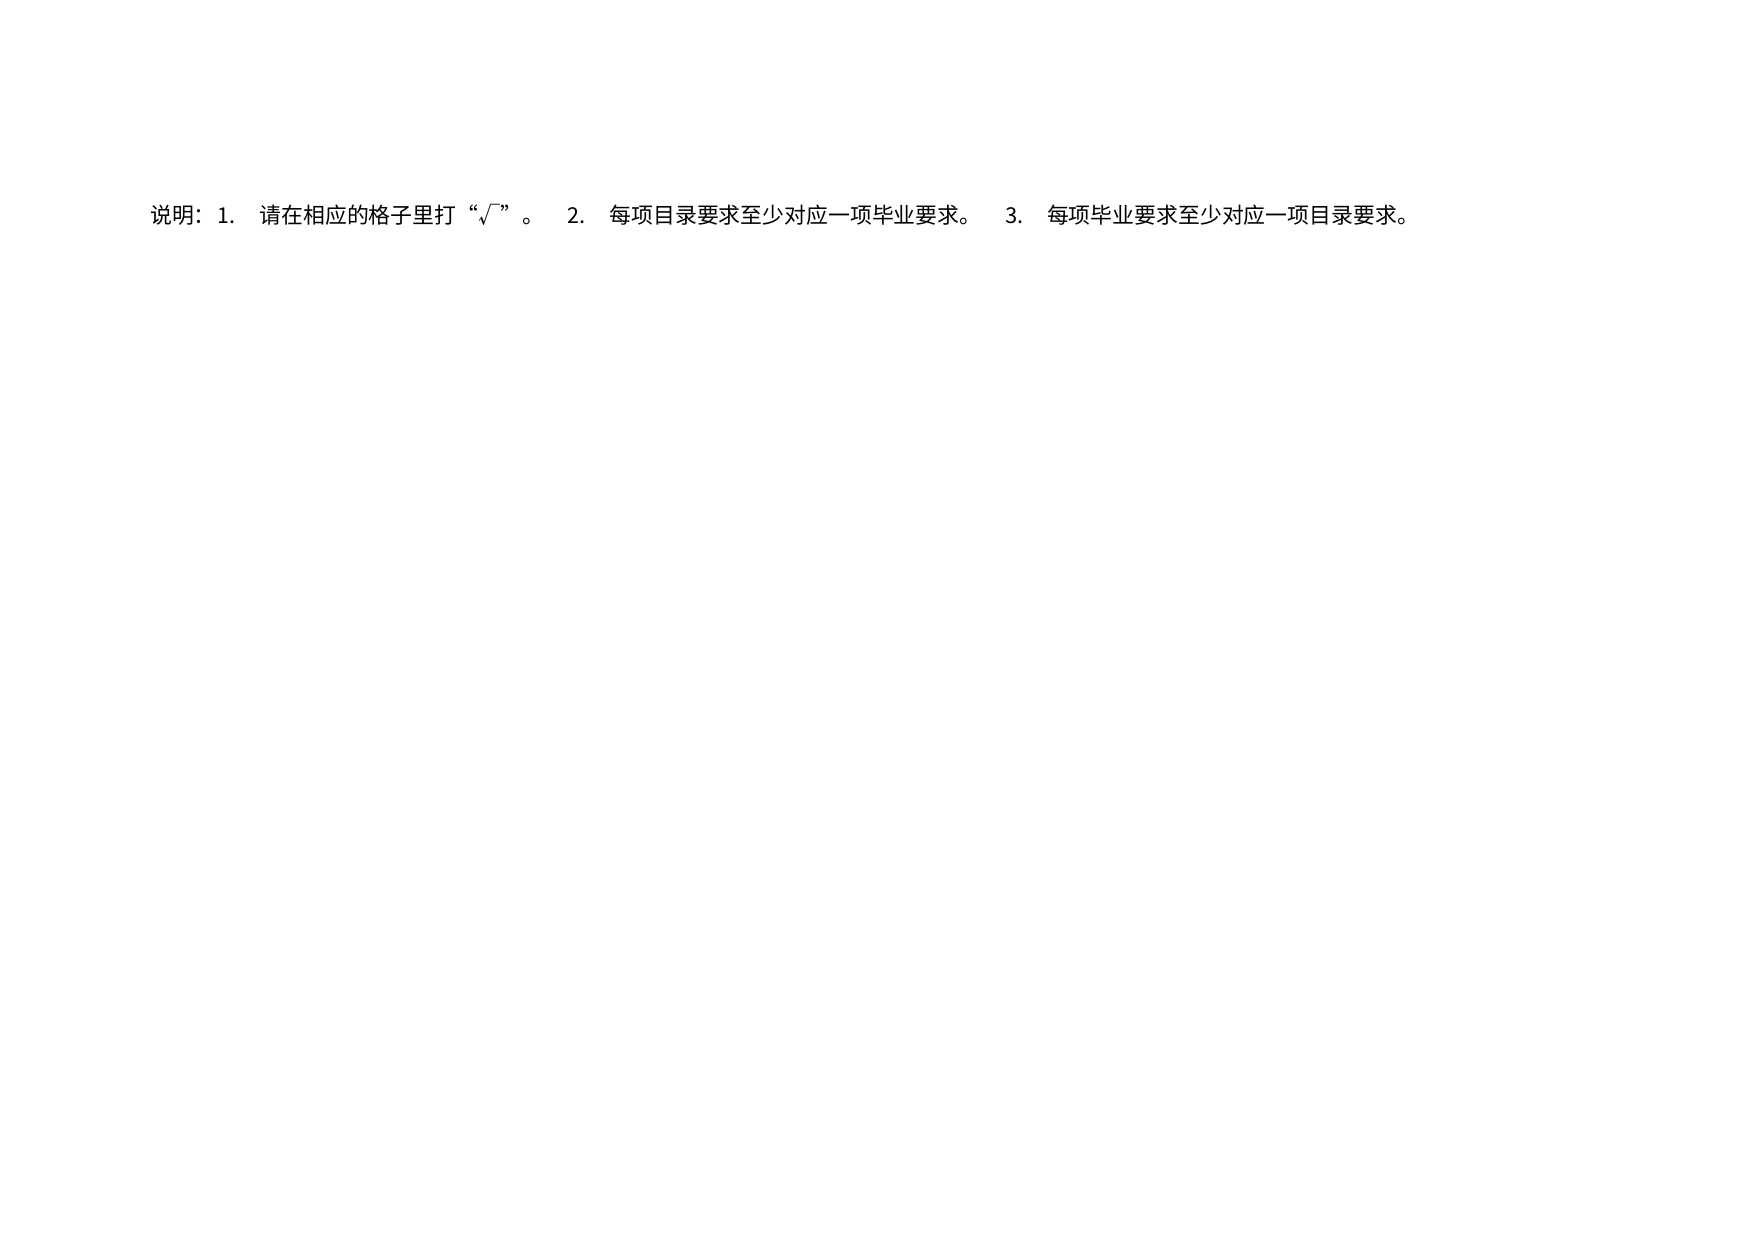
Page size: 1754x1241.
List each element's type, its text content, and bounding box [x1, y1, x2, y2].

text 说明：⒈ 请在相应的格子里打“√”。 ⒉ 每项目录要求至少对应一项毕业要求。 ⒊ 每项毕业要求至少对应一项目录要求。 [150, 198, 1604, 230]
